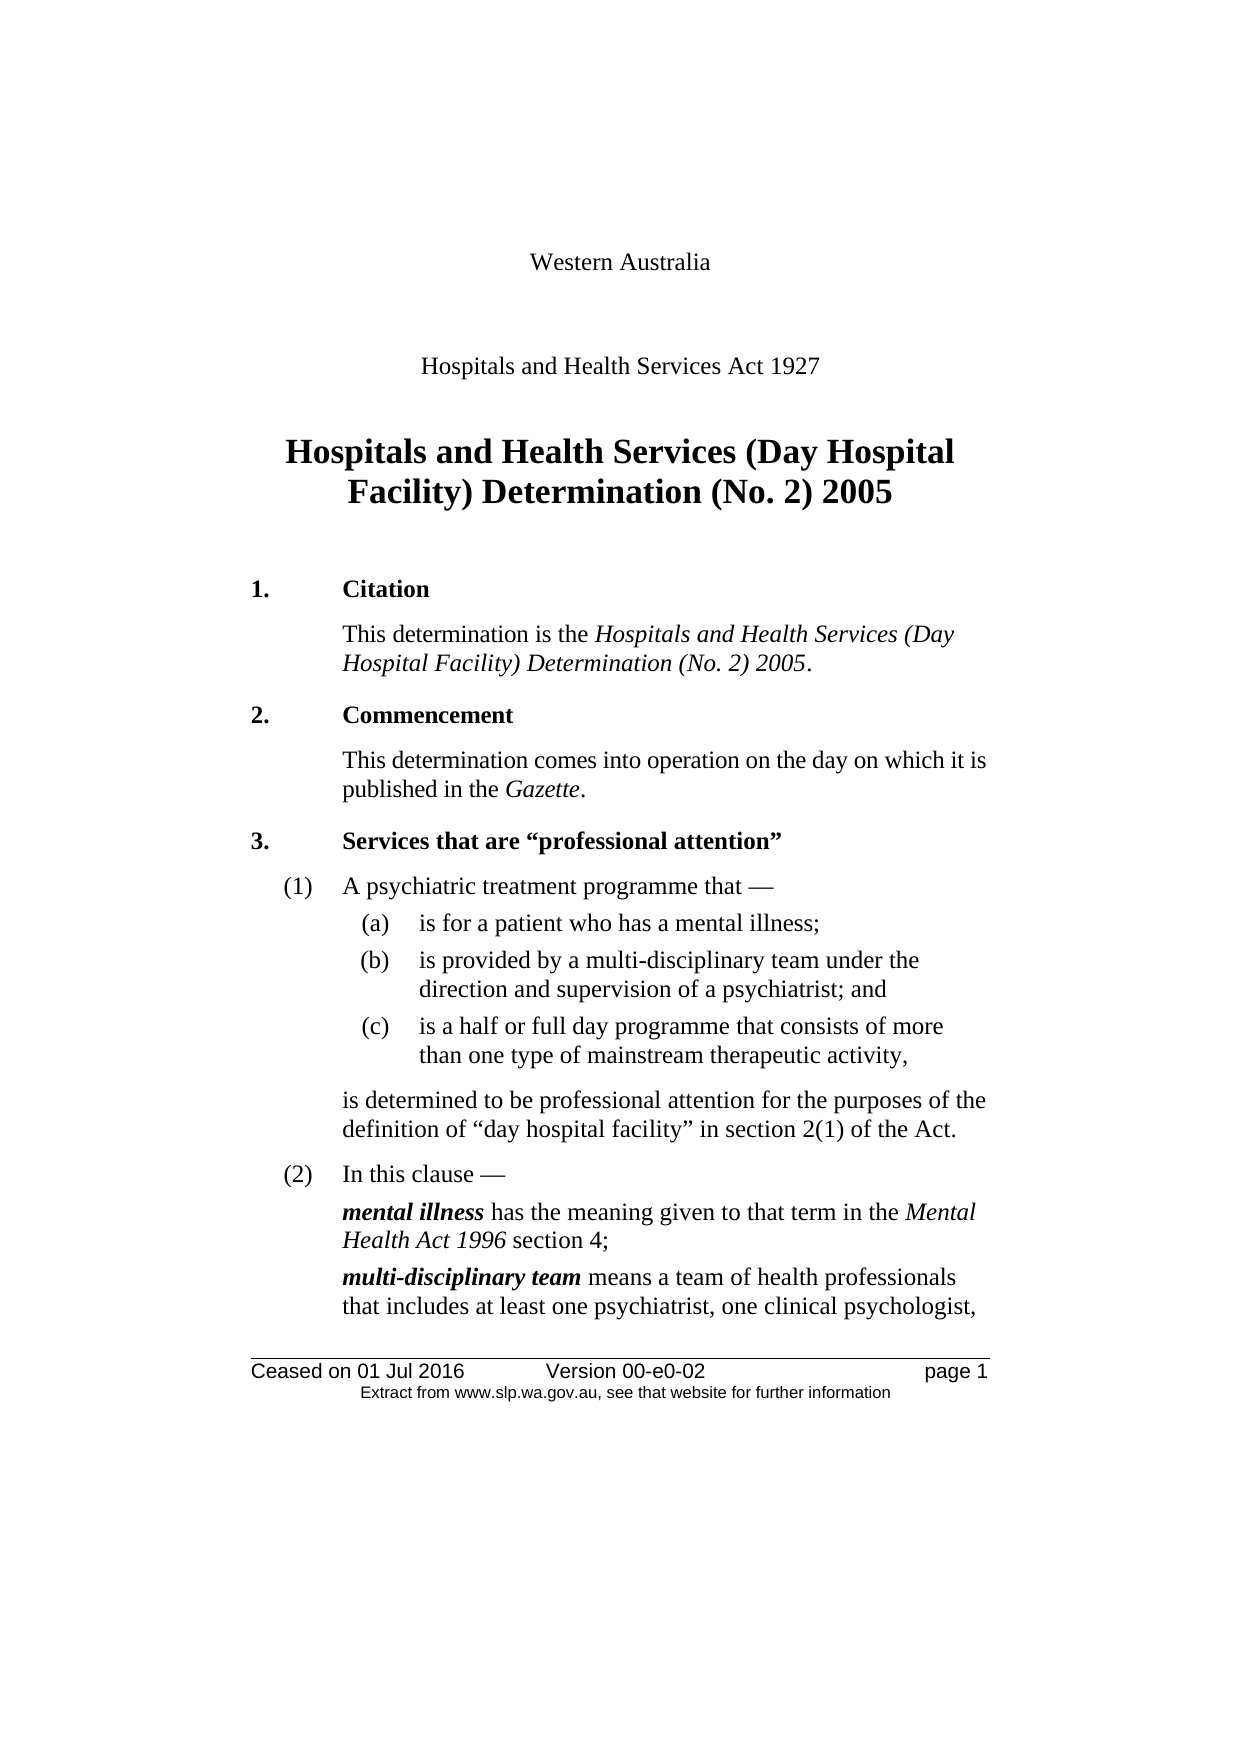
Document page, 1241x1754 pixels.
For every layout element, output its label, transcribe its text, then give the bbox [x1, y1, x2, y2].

text (b) is provided by a multi-disciplinary team under the direction and supervision of a psychiatrist; and [251, 945, 990, 1003]
text mental illness has the meaning given to that term in the Mental Health Act 1996 section 4; [251, 1197, 990, 1254]
text (1) A psychiatric treatment programme that — [251, 871, 990, 900]
text (2) In this clause — [251, 1159, 990, 1188]
text Hospitals and Health Services Act 1927 [251, 351, 990, 380]
text (c) is a half or full day programme that consists of more than one type of mainstream therapeutic activity, [251, 1011, 990, 1069]
text Western Australia [251, 247, 990, 276]
text is determined to be professional attention for the purposes of the definition of “day hospital facility” in section 2(1) of the Act. [251, 1085, 990, 1143]
subtitle 3. Services that are “professional attention” [251, 826, 990, 854]
text This determination is the Hospitals and Health Services ( Facility) Determination (No. 2) 2005. [251, 619, 990, 677]
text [251, 1262, 990, 1320]
subtitle 1. Citation [251, 574, 990, 603]
subtitle 2. Commencement [251, 700, 990, 729]
text Hospitals and Health Services ( Facility) Determination (No. 2) 2005 [251, 430, 990, 512]
text This determination comes into operation on the day on which it is published in the Gazette. [251, 745, 990, 803]
text (a) is for a patient who has a mental illness; [251, 908, 990, 937]
